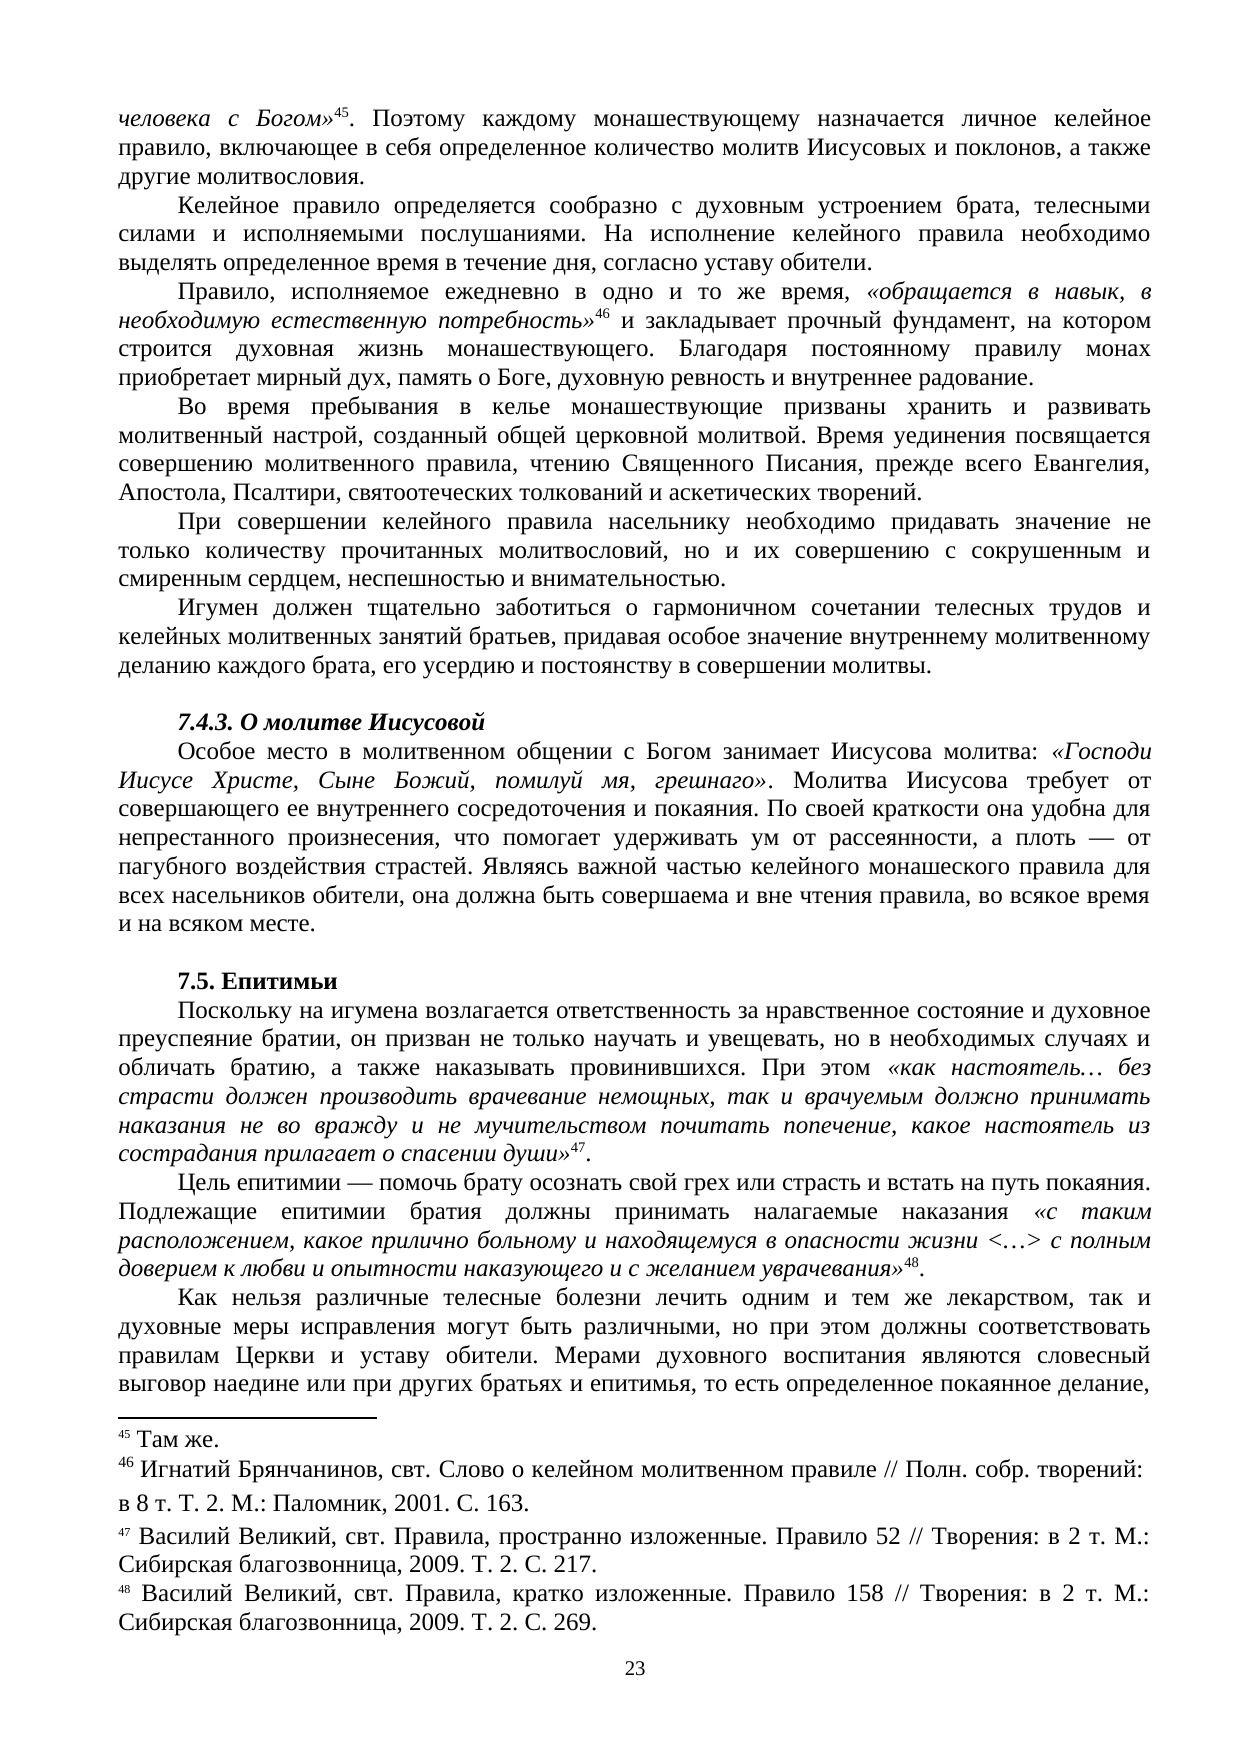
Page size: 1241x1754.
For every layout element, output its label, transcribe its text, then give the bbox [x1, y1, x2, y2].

text 7.4.3. О молитве Иисусовой [118, 707, 1152, 736]
text 7.5. Епитимьи [118, 966, 1152, 995]
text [118, 1282, 1152, 1397]
text Во время пребывания в келье монашествующие призваны хранить и развивать молитвенный настрой, созданный общей церковной молитвой. Время уединения посвящается совершению молитвенного правила, чтению Священного Писания, прежде всего Евангелия, Апостола, Псалтири, святоотеческих толкований и аскетических творений. [118, 391, 1152, 506]
text Правило, исполняемое ежедневно в одно и то же время, «обращается в навык, в необходимую естественную потребность» и закладывает прочный фундамент, на котором строится духовная жизнь монашествующего. Благодаря постоянному правилу монах приобретает мирный дух, память о Боге, духовную ревность и внутреннее радование. [118, 276, 1152, 391]
text При совершении келейного правила насельнику необходимо придавать значение не только количеству прочитанных молитвословий, но и их совершению с сокрушенным и смиренным сердцем, неспешностью и внимательностью. [118, 506, 1152, 592]
text Особое место в молитвенном общении с Богом занимает Иисусова молитва: «Господи Иисусе Христе, Сыне Божий, помилуй мя, грешнаго». Молитва Иисусова требует от совершающего ее внутреннего сосредоточения и покаяния. По своей краткости она удобна для непрестанного произнесения, что помогает удерживать ум от рассеянности, а плоть — от пагубного воздействия страстей. Являясь важной частью келейного монашеского правила для всех насельников обители, она должна быть совершаема и вне чтения правила, во всякое время и на всяком месте. [118, 736, 1152, 937]
text Келейное правило определяется сообразно с духовным устроением брата, телесными силами и исполняемыми послушаниями. На исполнение келейного правила необходимо выделять определенное время в течение дня, согласно уставу обители. [118, 190, 1152, 276]
text Игумен должен тщательно заботиться о гармоничном сочетании телесных трудов и келейных молитвенных занятий братьев, придавая особое значение внутреннему молитвенному деланию каждого брата, его усердию и постоянству в совершении молитвы. [118, 592, 1152, 678]
text Цель епитимии — помочь брату осознать свой грех или страсть и встать на путь покаяния. Подлежащие епитимии братия должны принимать налагаемые наказания «с таким расположением, какое прилично больному и находящемуся в опасности жизни <…> с полным доверием к любви и опытности наказующего и с желанием уврачевания». [118, 1167, 1152, 1282]
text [118, 103, 1152, 190]
text Поскольку на игумена возлагается ответственность за нравственное состояние и духовное преуспеяние братии, он призван не только научать и увещевать, но в необходимых случаях и обличать братию, а также наказывать провинившихся. При этом «как настоятель… без страсти должен производить врачевание немощных, так и врачуемым должно принимать наказания не во вражду и не мучительством почитать попечение, какое настоятель из сострадания прилагает о спасении души». [118, 995, 1152, 1167]
